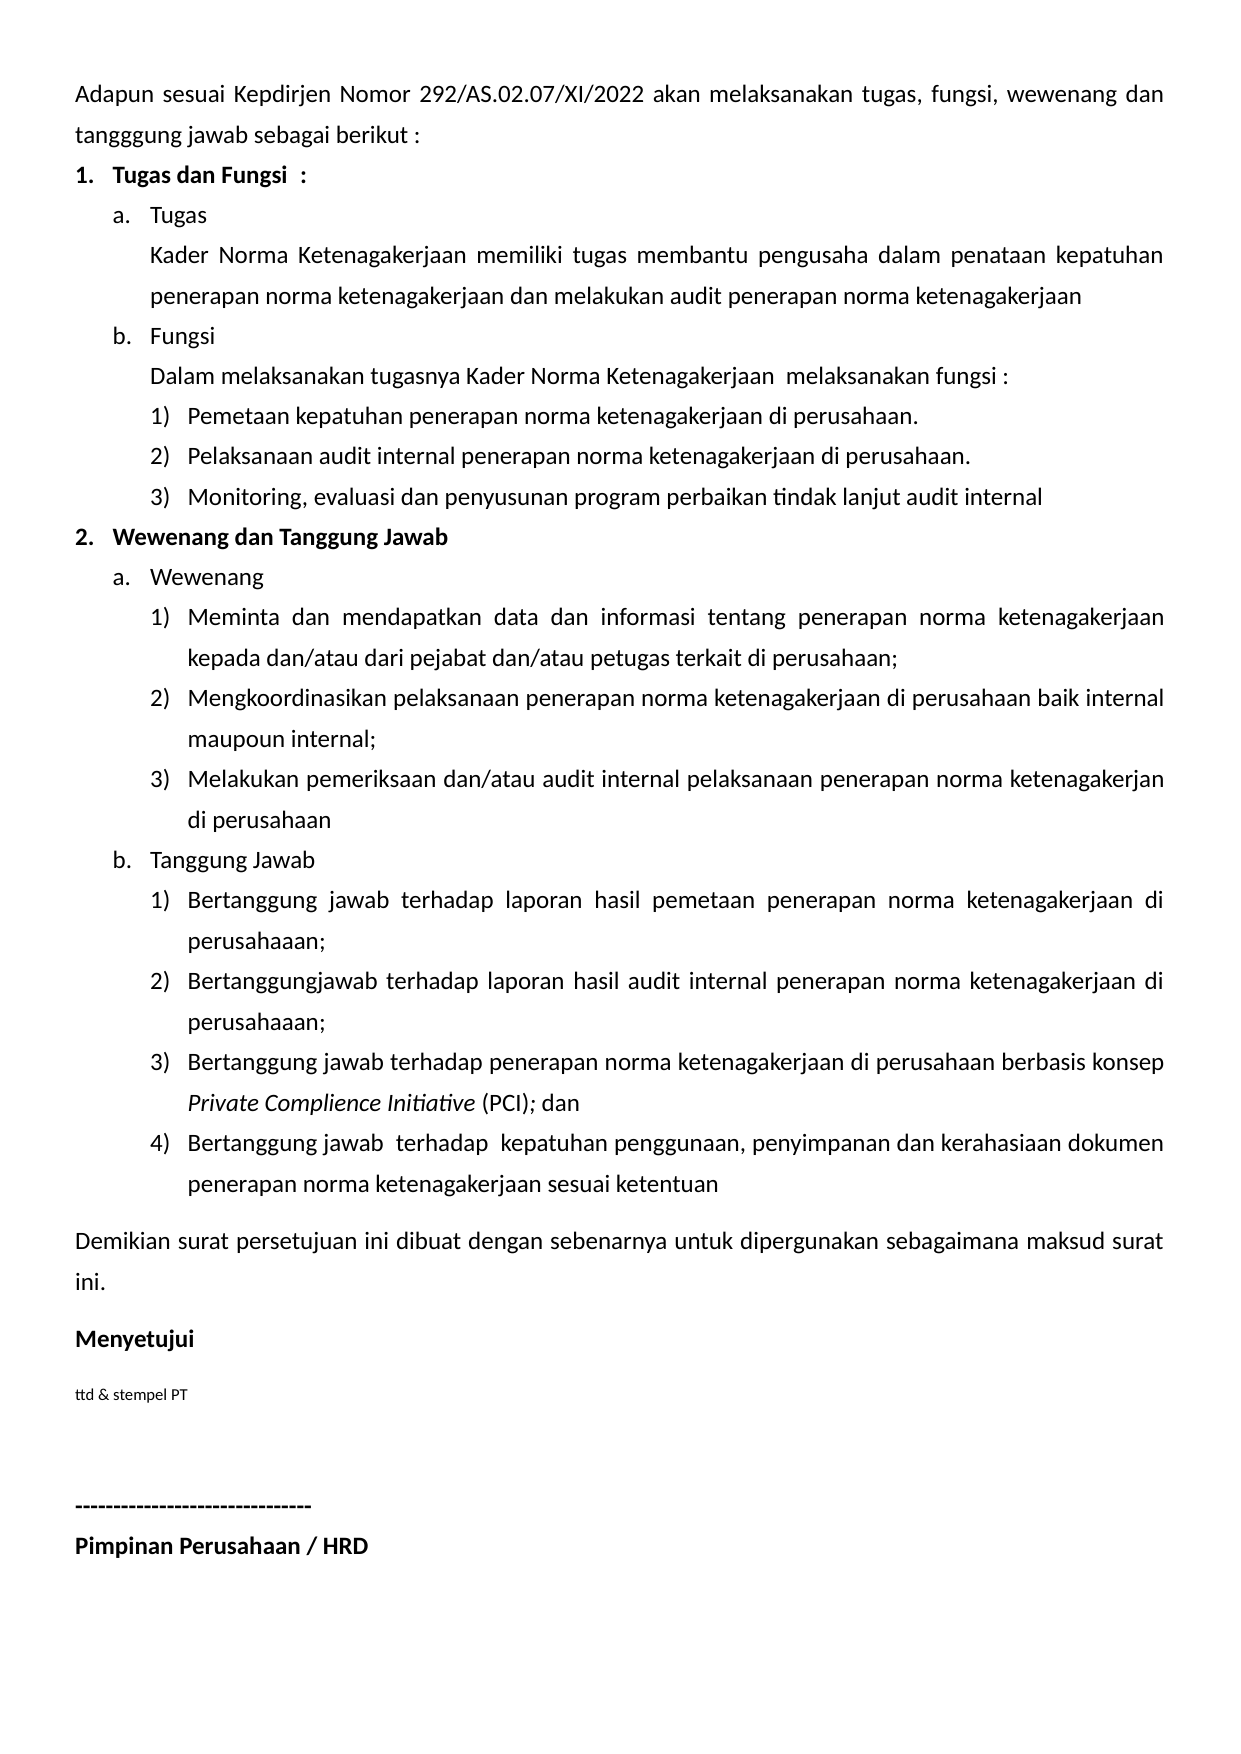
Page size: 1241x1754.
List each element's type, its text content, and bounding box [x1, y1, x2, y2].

list Mengkoordinasikan pelaksanaan penerapan norma ketenagakerjaan di perusahaan baik internal maupoun internal; [150, 679, 1165, 756]
list Bertanggungjawab terhadap laporan hasil audit internal penerapan norma ketenagakerjaan di perusahaaan; [150, 963, 1165, 1039]
list Bertanggung jawab terhadap kepatuhan penggunaan, penyimpanan dan kerahasiaan dokumen penerapan norma ketenagakerjaan sesuai ketentuan [150, 1125, 1165, 1201]
list Meminta dan mendapatkan data dan informasi tentang penerapan norma ketenagakerjaan kepada dan/atau dari pejabat dan/atau petugas terkait di perusahaan; [150, 598, 1165, 675]
list Pemetaan kepatuhan penerapan norma ketenagakerjaan di perusahaan. [150, 398, 1165, 433]
text ------------------------------- [75, 1488, 1165, 1523]
list Dalam melaksanakan tugasnya Kader Norma Ketenagakerjaan melaksanakan fungsi : [150, 358, 1165, 393]
list Wewenang dan Tanggung Jawab [75, 518, 1165, 554]
text Menyetujui [75, 1320, 1165, 1356]
list Tugas [112, 197, 1165, 232]
list Fungsi [112, 318, 1165, 353]
text Adapun sesuai Kepdirjen Nomor 292/AS.02.07/XI/2022 akan melaksanakan tugas, fungsi, wewenang dan tangggung jawab sebagai berikut : [75, 108, 1165, 152]
text Demikian surat persetujuan ini dibuat dengan sebenarnya untuk dipergunakan sebagaimana maksud surat ini. [75, 1222, 1165, 1299]
list Monitoring, evaluasi dan penyusunan program perbaikan tindak lanjut audit internal [150, 478, 1165, 514]
text Pimpinan Perusahaan / HRD [75, 1528, 1165, 1563]
text ttd & stempel PT [75, 1377, 1165, 1413]
list Bertanggung jawab terhadap penerapan norma ketenagakerjaan di perusahaan berbasis konsep Private Complience Initiative (PCI); dan [150, 1044, 1165, 1120]
list Kader Norma Ketenagakerjaan memiliki tugas membantu pengusaha dalam penataan kepatuhan penerapan norma ketenagakerjaan dan melakukan audit penerapan norma ketenagakerjaan [150, 237, 1165, 313]
list Tugas dan Fungsi : [75, 156, 1165, 192]
list Melakukan pemeriksaan dan/atau audit internal pelaksanaan penerapan norma ketenagakerjan di perusahaan [150, 761, 1165, 837]
list Wewenang [112, 558, 1165, 594]
list Bertanggung jawab terhadap laporan hasil pemetaan penerapan norma ketenagakerjaan di perusahaaan; [150, 882, 1165, 958]
list Tanggung Jawab [112, 842, 1165, 877]
list Pelaksanaan audit internal penerapan norma ketenagakerjaan di perusahaan. [150, 438, 1165, 474]
